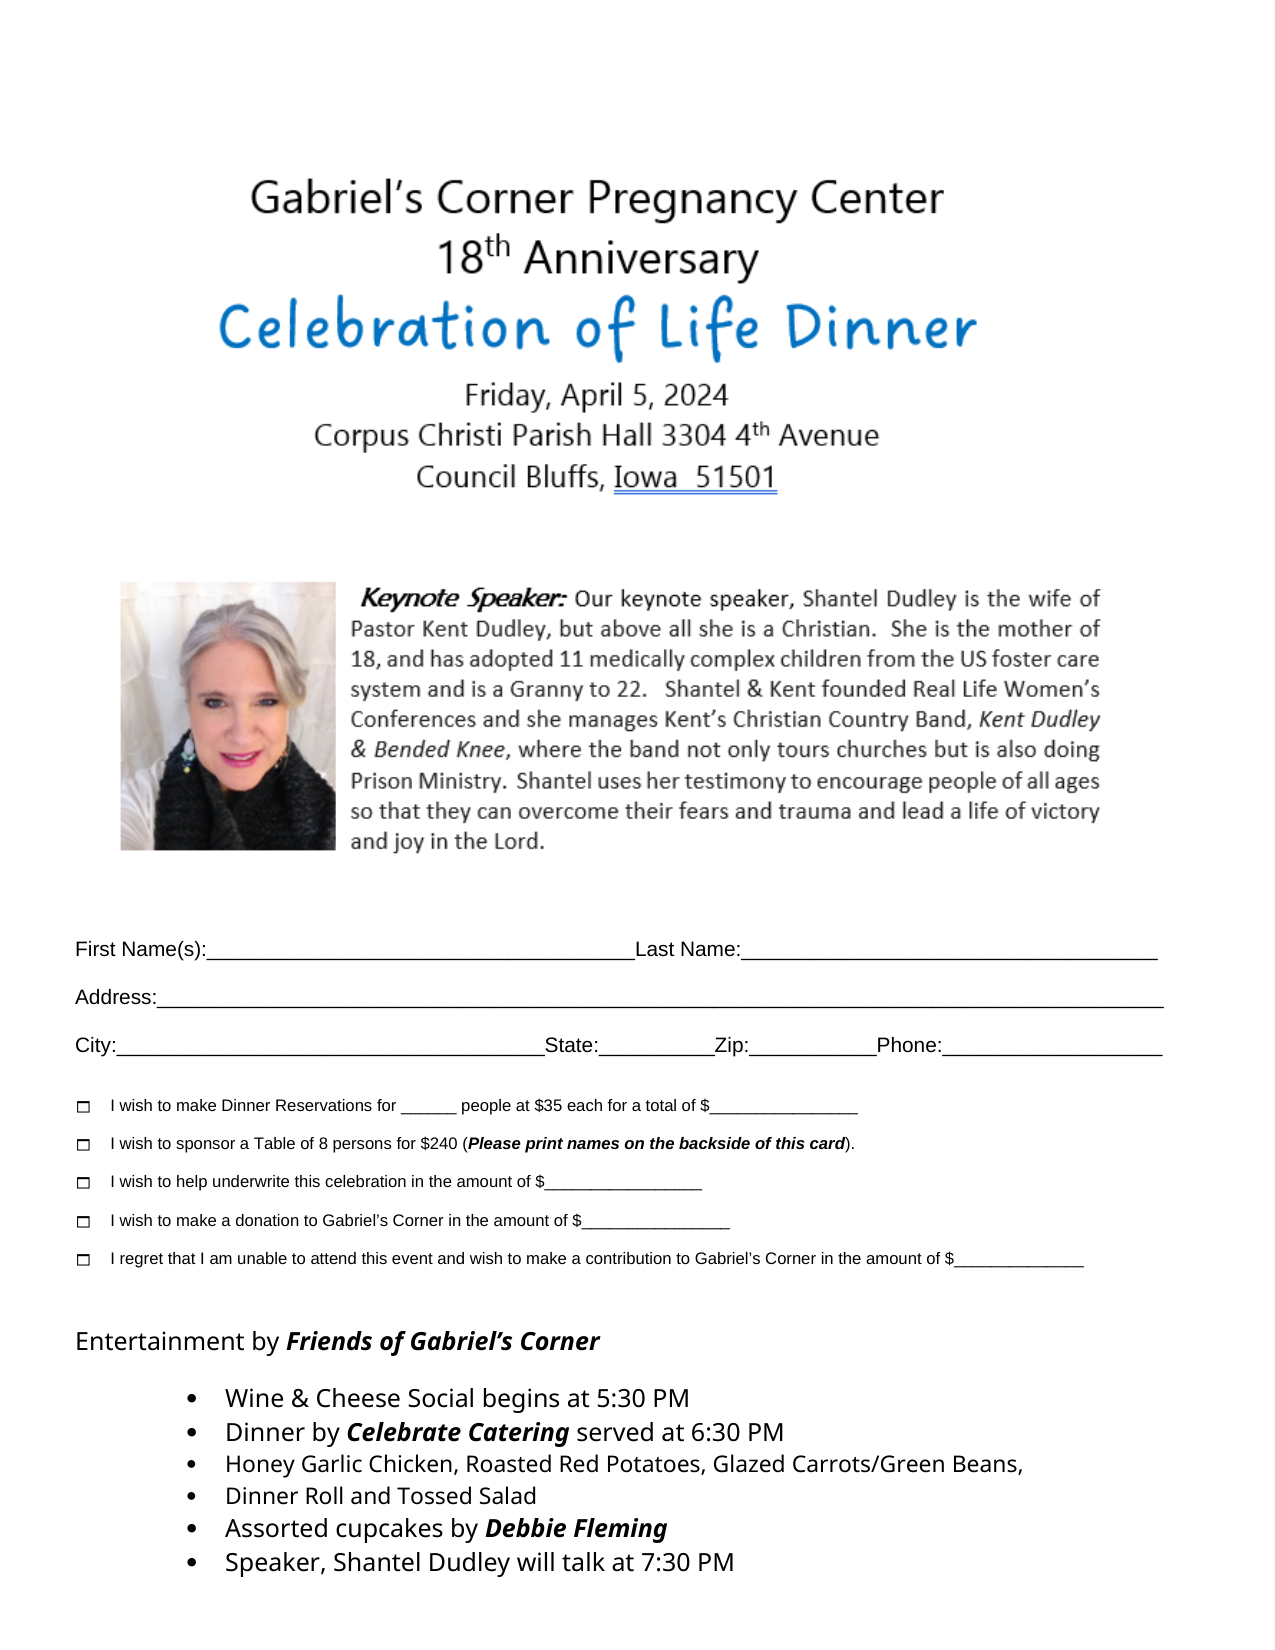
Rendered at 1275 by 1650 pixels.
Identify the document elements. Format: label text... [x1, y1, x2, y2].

list Dinner by Celebrate Catering served at 6:30 PM [187, 1414, 1172, 1448]
text I wish to make Dinner Reservations for ______ people at $35 each for a total of $________________ [75, 1095, 1172, 1115]
list Wine & Cheese Social begins at 5:30 PM [187, 1380, 1172, 1414]
text Address:_______________________________________________________________________________________ [75, 985, 1172, 1009]
text I wish to make a donation to Gabriel’s Corner in the amount of $________________ [75, 1211, 1172, 1230]
text First Name(s):_____________________________________Last Name:____________________________________ [75, 937, 1172, 961]
text I wish to help underwrite this celebration in the amount of $_________________ [75, 1172, 1172, 1192]
list Honey Garlic Chicken, Roasted Red Potatoes, Glazed Carrots/Green Beans, [187, 1448, 1172, 1480]
list Assorted cupcakes by Debbie Fleming [187, 1511, 1172, 1545]
list Dinner Roll and Tossed Salad [187, 1480, 1172, 1511]
list Speaker, Shantel Dudley will talk at 7:30 PM [187, 1545, 1172, 1579]
picture [75, 143, 1172, 885]
text City:_____________________________________State:__________Zip:___________Phone:___________________ [75, 1033, 1172, 1057]
text I regret that I am unable to attend this event and wish to make a contribution to Gabriel’s Corner in the amount of $______________ [75, 1249, 1172, 1268]
text I wish to sponsor a Table of 8 persons for $240 (Please print names on the backside of this card). [75, 1134, 1172, 1153]
text Entertainment by Friends of Gabriel’s Corner [75, 1323, 1172, 1358]
